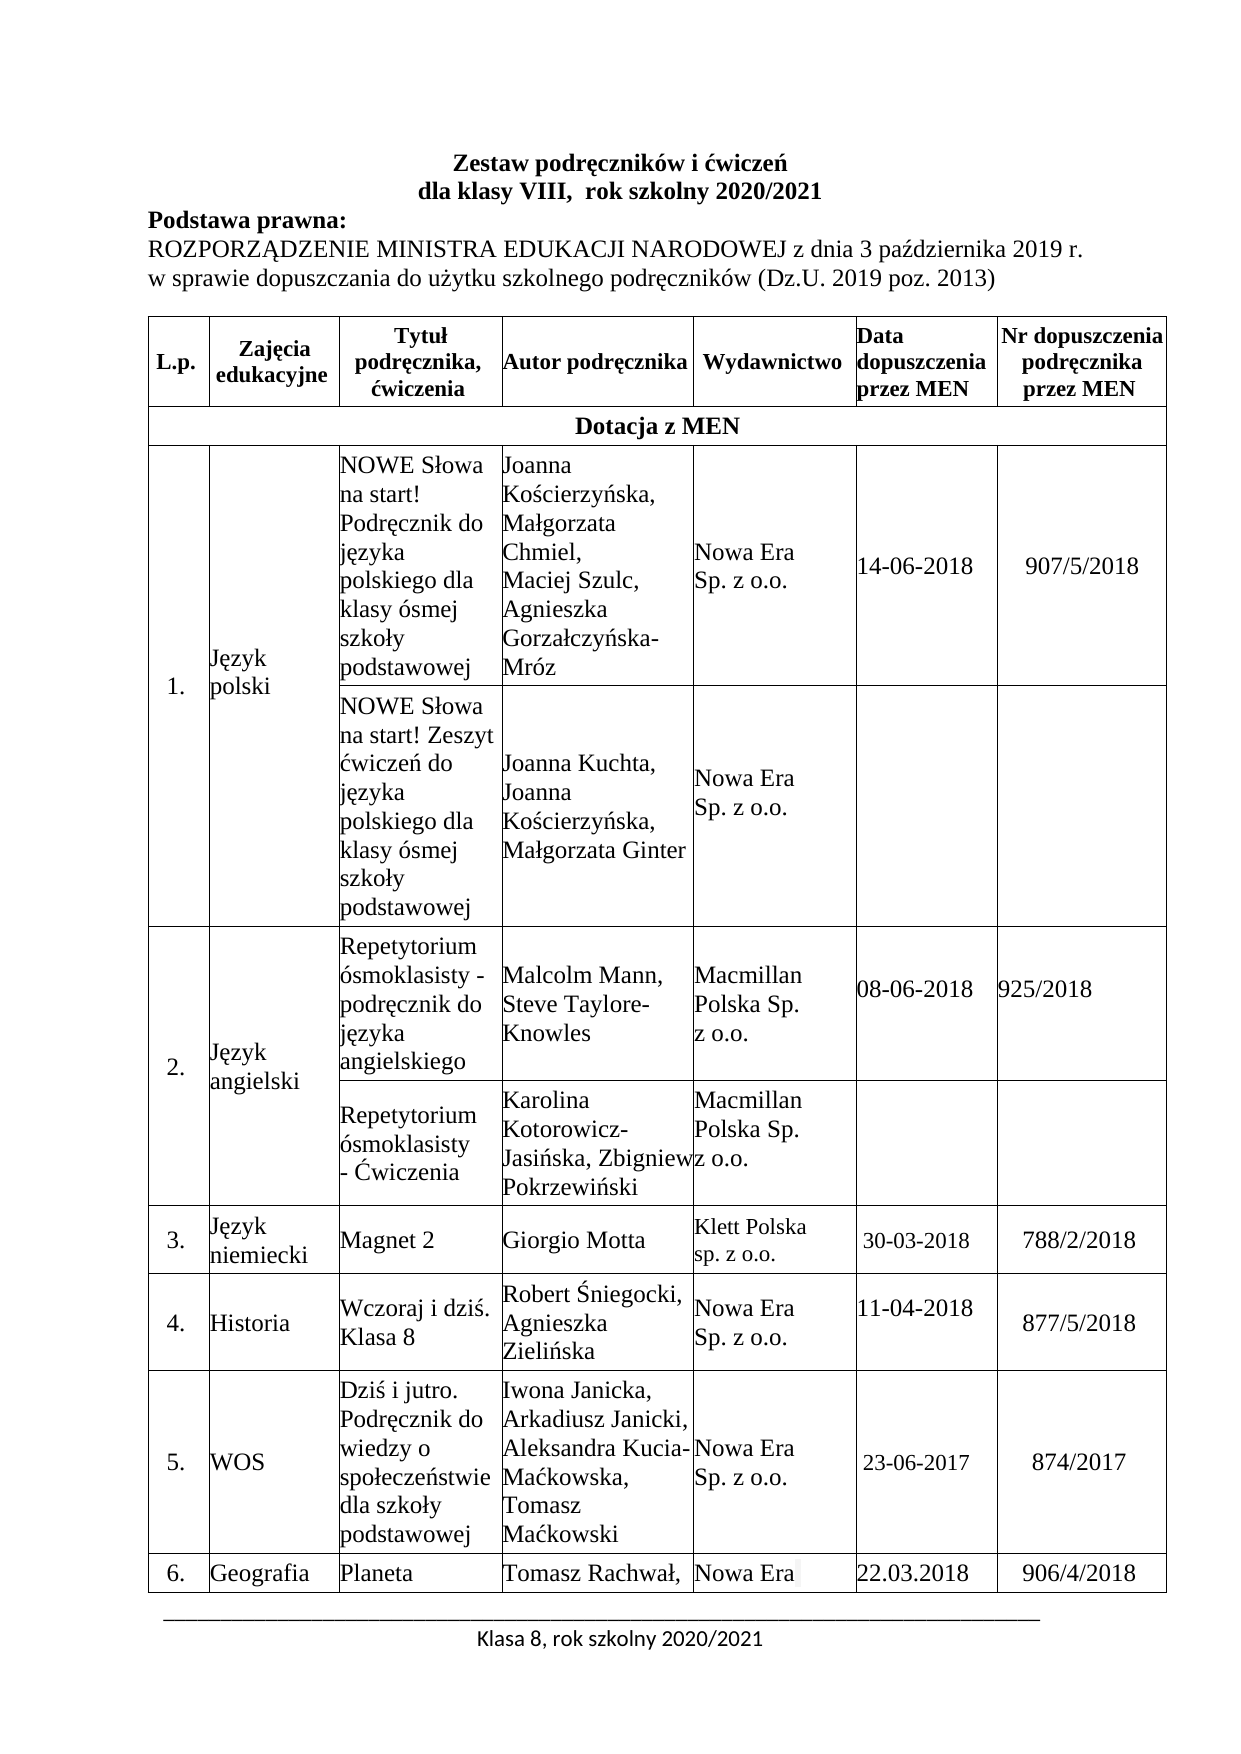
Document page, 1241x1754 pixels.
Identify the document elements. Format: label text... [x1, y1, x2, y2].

table_cell 2. [149, 927, 209, 1205]
table_cell Język niemiecki [210, 1206, 339, 1273]
text Podstawa prawna: [148, 205, 1093, 234]
table_cell Dziś i jutro. Podręcznik do wiedzy o społeczeństwie dla szkoły podstawowej [340, 1371, 502, 1553]
table_cell WOS [210, 1371, 339, 1553]
table_cell Historia [210, 1274, 339, 1370]
text Zestaw podręczników i ćwiczeń [148, 148, 1093, 176]
table_cell Język polski [210, 446, 339, 926]
table_cell 906/4/2018 [998, 1554, 1166, 1592]
text ROZPORZĄDZENIE MINISTRA EDUKACJI NARODOWEJ z dnia 3 października 2019 r. w sprawie dopuszczania do użytku szkolnego podręczników (Dz.U. 2019 poz. 2013) [148, 234, 1093, 291]
table_cell NOWE Słowa na start! Podręcznik do języka polskiego dla klasy ósmej szkoły podstawowej [340, 446, 502, 685]
table_cell 788/2/2018 [998, 1206, 1166, 1273]
table_header Tytuł podręcznika, ćwiczenia [340, 317, 502, 406]
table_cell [694, 1554, 856, 1592]
table_header Wydawnictwo [694, 317, 856, 406]
table_cell [998, 686, 1166, 926]
table_cell Klett Polska sp. z o.o. [694, 1206, 856, 1273]
table_cell 30-03-2018 [857, 1206, 997, 1273]
table_cell 23-06-2017 [857, 1371, 997, 1553]
table_cell Macmillan Polska Sp. z o.o. [694, 927, 856, 1080]
table_cell 6. [149, 1554, 209, 1592]
table_cell 1. [149, 446, 209, 926]
table_header Data dopuszczenia przez MEN [857, 317, 997, 406]
table_cell 08-06-2018 [857, 927, 997, 1080]
table_cell Joanna Kościerzyńska, Małgorzata Chmiel, Maciej Szulc, Agnieszka Gorzałczyńska-Mróz [503, 446, 693, 685]
table_cell Magnet 2 [340, 1206, 502, 1273]
table_header Zajęcia edukacyjne [210, 317, 339, 406]
table_header L.p. [149, 317, 209, 406]
table_cell Nowa Era Sp. z o.o. [694, 686, 856, 926]
table_cell Geografia [210, 1554, 339, 1592]
table_cell Robert Śniegocki, Agnieszka Zielińska [503, 1274, 693, 1370]
table_cell Wczoraj i dziś. Klasa 8 [340, 1274, 502, 1370]
table_cell [857, 686, 997, 926]
table_cell 874/2017 [998, 1371, 1166, 1553]
table_cell Giorgio Motta [503, 1206, 693, 1273]
text dla klasy VIII, rok szkolny 2020/2021 [148, 176, 1093, 205]
table_cell Repetytorium ósmoklasisty - podręcznik do języka angielskiego [340, 927, 502, 1080]
table_cell Dotacja z MEN [149, 407, 1166, 445]
table_cell 22.03.2018 [857, 1554, 997, 1592]
table_cell 14-06-2018 [857, 446, 997, 685]
table_cell Nowa Era Sp. z o.o. [694, 1371, 856, 1553]
table_cell 5. [149, 1371, 209, 1553]
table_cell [340, 1554, 502, 1592]
table_cell 11-04-2018 [857, 1274, 997, 1370]
table_header Autor podręcznika [503, 317, 693, 406]
table_header Nr dopuszczenia podręcznika przez MEN [998, 317, 1166, 406]
table_cell 877/5/2018 [998, 1274, 1166, 1370]
table_cell 4. [149, 1274, 209, 1370]
table_cell NOWE Słowa na start! Zeszyt ćwiczeń do języka polskiego dla klasy ósmej szkoły podstawowej [340, 686, 502, 926]
table_cell [998, 1081, 1166, 1205]
table_cell Nowa Era Sp. z o.o. [694, 1274, 856, 1370]
table_cell Nowa Era Sp. z o.o. [694, 446, 856, 685]
table_cell 3. [149, 1206, 209, 1273]
table_cell Repetytorium ósmoklasisty - Ćwiczenia [340, 1081, 502, 1205]
table_cell Malcolm Mann, Steve Taylore-Knowles [503, 927, 693, 1080]
table_cell 907/5/2018 [998, 446, 1166, 685]
table_cell Macmillan Polska Sp. z o.o. [694, 1081, 856, 1205]
table_cell Karolina Kotorowicz-Jasińska, Zbigniew Pokrzewiński [503, 1081, 693, 1205]
table_cell Joanna Kuchta, Joanna Kościerzyńska, Małgorzata Ginter [503, 686, 693, 926]
table_cell Iwona Janicka, Arkadiusz Janicki, Aleksandra Kucia-Maćkowska, Tomasz Maćkowski [503, 1371, 693, 1553]
table_cell 925/2018 [998, 927, 1166, 1080]
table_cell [503, 1554, 693, 1592]
table_cell Język angielski [210, 927, 339, 1205]
table_cell [857, 1081, 997, 1205]
